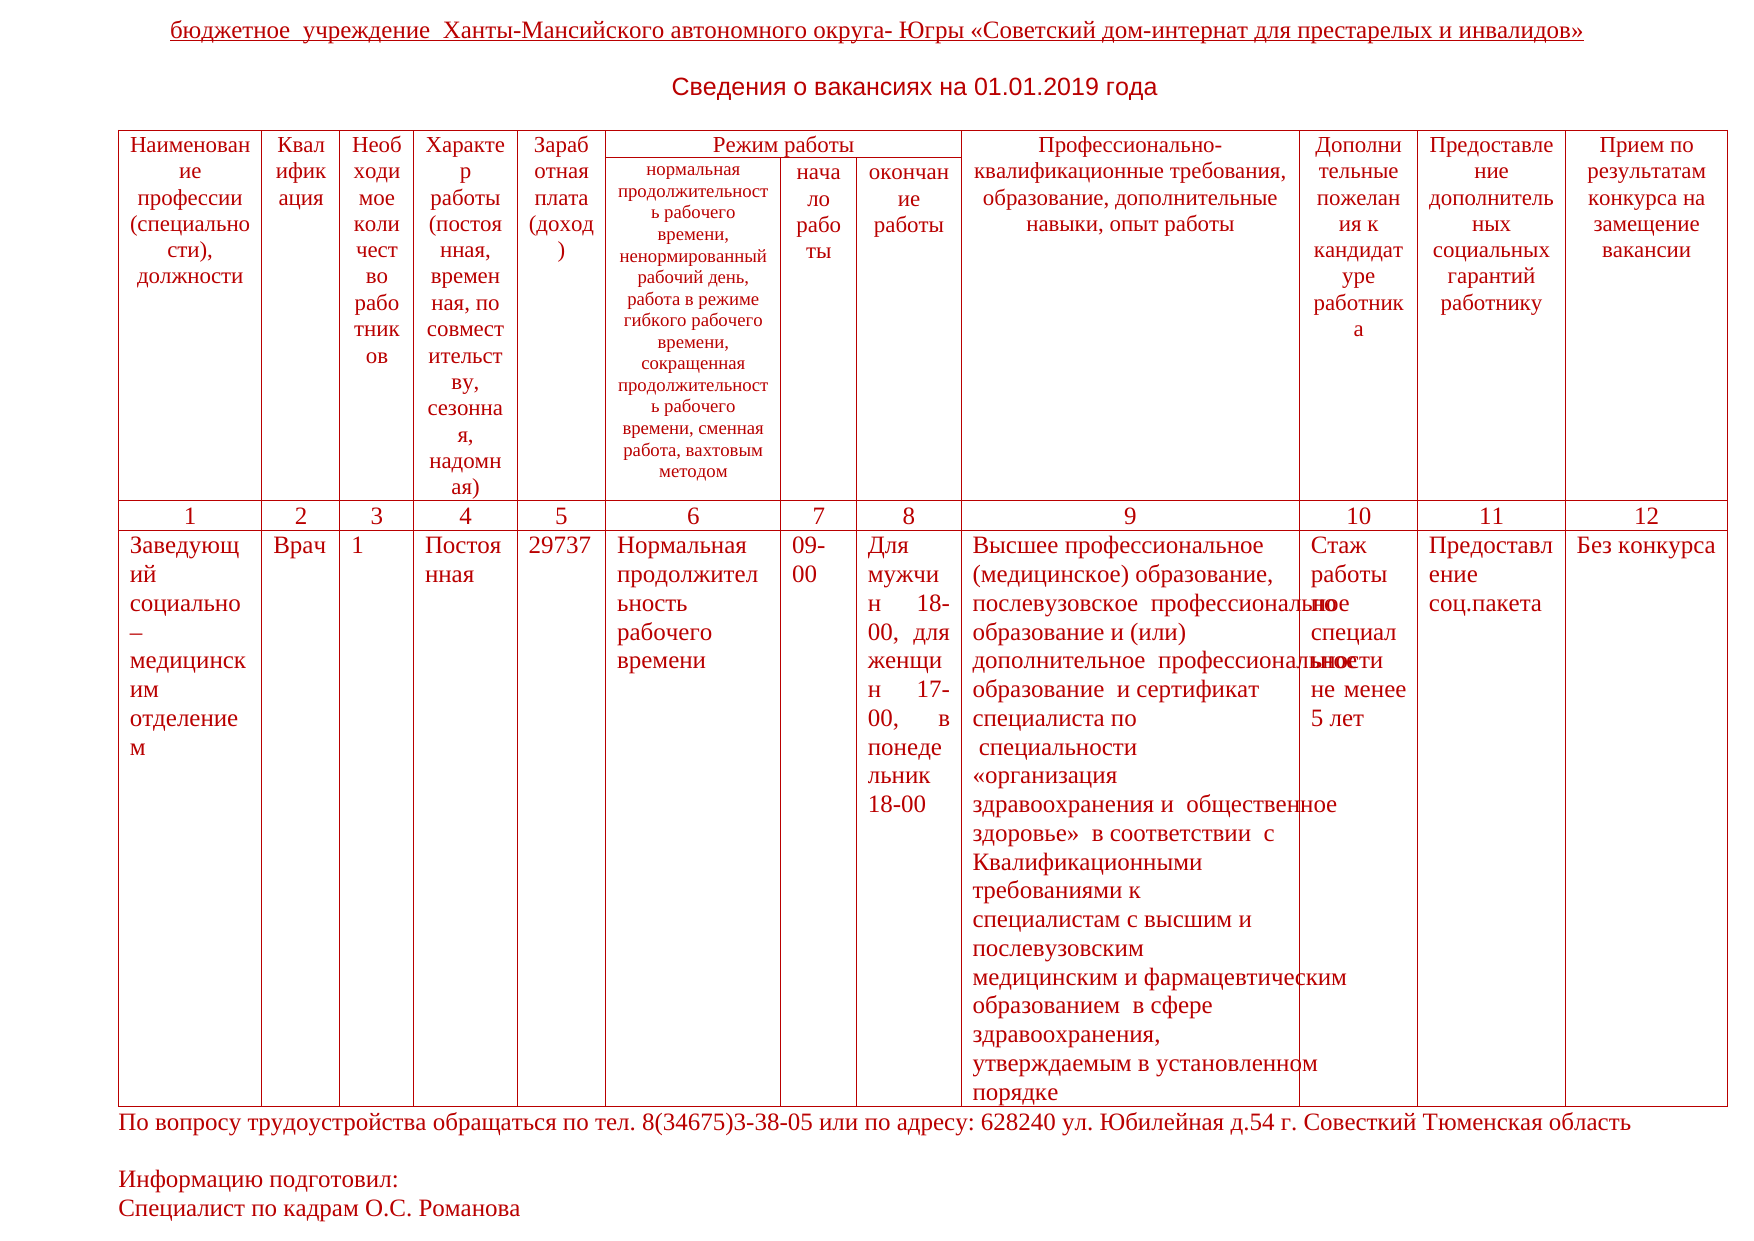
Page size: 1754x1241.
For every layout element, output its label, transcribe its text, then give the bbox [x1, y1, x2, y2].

table_cell 3 [340, 501, 413, 529]
table_cell Без конкурса [1566, 531, 1727, 1106]
table_header Характер работы (постоянная, временная, по совместительству, сезонная, надомная) [414, 131, 517, 500]
table_header Наименование профессии (специальности), должности [119, 131, 261, 500]
text бюджетное учреждение Ханты-Мансийского автономного округа- Югры «Советский дом-интернат для престарелых и инвалидов» [118, 15, 1636, 43]
table_cell 7 [781, 501, 856, 529]
table_cell 10 [1300, 501, 1417, 529]
table_header Заработная плата (доход) [518, 131, 605, 500]
table_cell окончание работы [857, 158, 961, 500]
table_cell 6 [606, 501, 780, 529]
table_cell 11 [1418, 501, 1565, 529]
table_cell начало работы [781, 158, 856, 500]
table_cell 1 [119, 501, 261, 529]
table_cell Заведующий социально –медицинским отделением [119, 531, 261, 1106]
table_cell Постоянная [414, 531, 517, 1106]
table_cell 5 [518, 501, 605, 529]
table_cell 12 [1566, 501, 1727, 529]
text По вопросу трудоустройства обращаться по тел. 8(34675)3-38-05 или по адресу: 628240 ул. Юбилейная д.54 г. Совесткий Тюменская область [118, 1107, 1636, 1135]
table_cell нормальная продолжительность рабочего времени, ненормированный рабочий день, работа в режиме гибкого рабочего времени, сокращенная продолжительность рабочего времени, сменная работа, вахтовым методом [606, 158, 780, 500]
text Специалист по кадрам О.С. Романова [118, 1193, 1636, 1222]
table_cell 9 [962, 501, 1299, 529]
table_cell Стаж работы по специальности не менее 5 лет [1300, 531, 1417, 1106]
table_cell 4 [414, 501, 517, 529]
table_cell Врач [262, 531, 339, 1106]
table_cell Нормальная продолжительность рабочего времени [606, 531, 780, 1106]
text Сведения о вакансиях на 01.01.2019 года [118, 72, 1636, 101]
table_cell 8 [857, 501, 961, 529]
table_cell 29737 [518, 531, 605, 1106]
table_header Режим работы [606, 131, 961, 157]
table_cell Предоставление соц.пакета [1418, 531, 1565, 1106]
table_cell Для мужчин 18-00, для женщин 17-00, в понедельник 18-00 [857, 531, 961, 1106]
table_cell 2 [262, 501, 339, 529]
table_cell Высшее профессиональное (медицинское) образование, послевузовское профессиональное образование и (или) дополнительное профессиональное образование и сертификат специалиста по специальности «организация здравоохранения и общественное здоровье» в соответствии с Квалификационными требованиями к специалистам с высшим и послевузовским медицинским и фармацевтическим образованием в сфере здравоохранения, утверждаемым в установленном порядке [962, 531, 1299, 1106]
table_header Предоставление дополнительных социальных гарантий работнику [1418, 131, 1565, 500]
table_cell 09-00 [781, 531, 856, 1106]
text Информацию подготовил: [118, 1164, 1636, 1193]
table_header Квалификация [262, 131, 339, 500]
table_cell 1 [340, 531, 413, 1106]
table_header Профессионально-квалификационные требования, образование, дополнительные навыки, опыт работы [962, 131, 1299, 500]
table_header Прием по результатам конкурса на замещение вакансии [1566, 131, 1727, 500]
table_header Дополнительные пожелания к кандидатуре работника [1300, 131, 1417, 500]
table_header Необходимое количество работников [340, 131, 413, 500]
